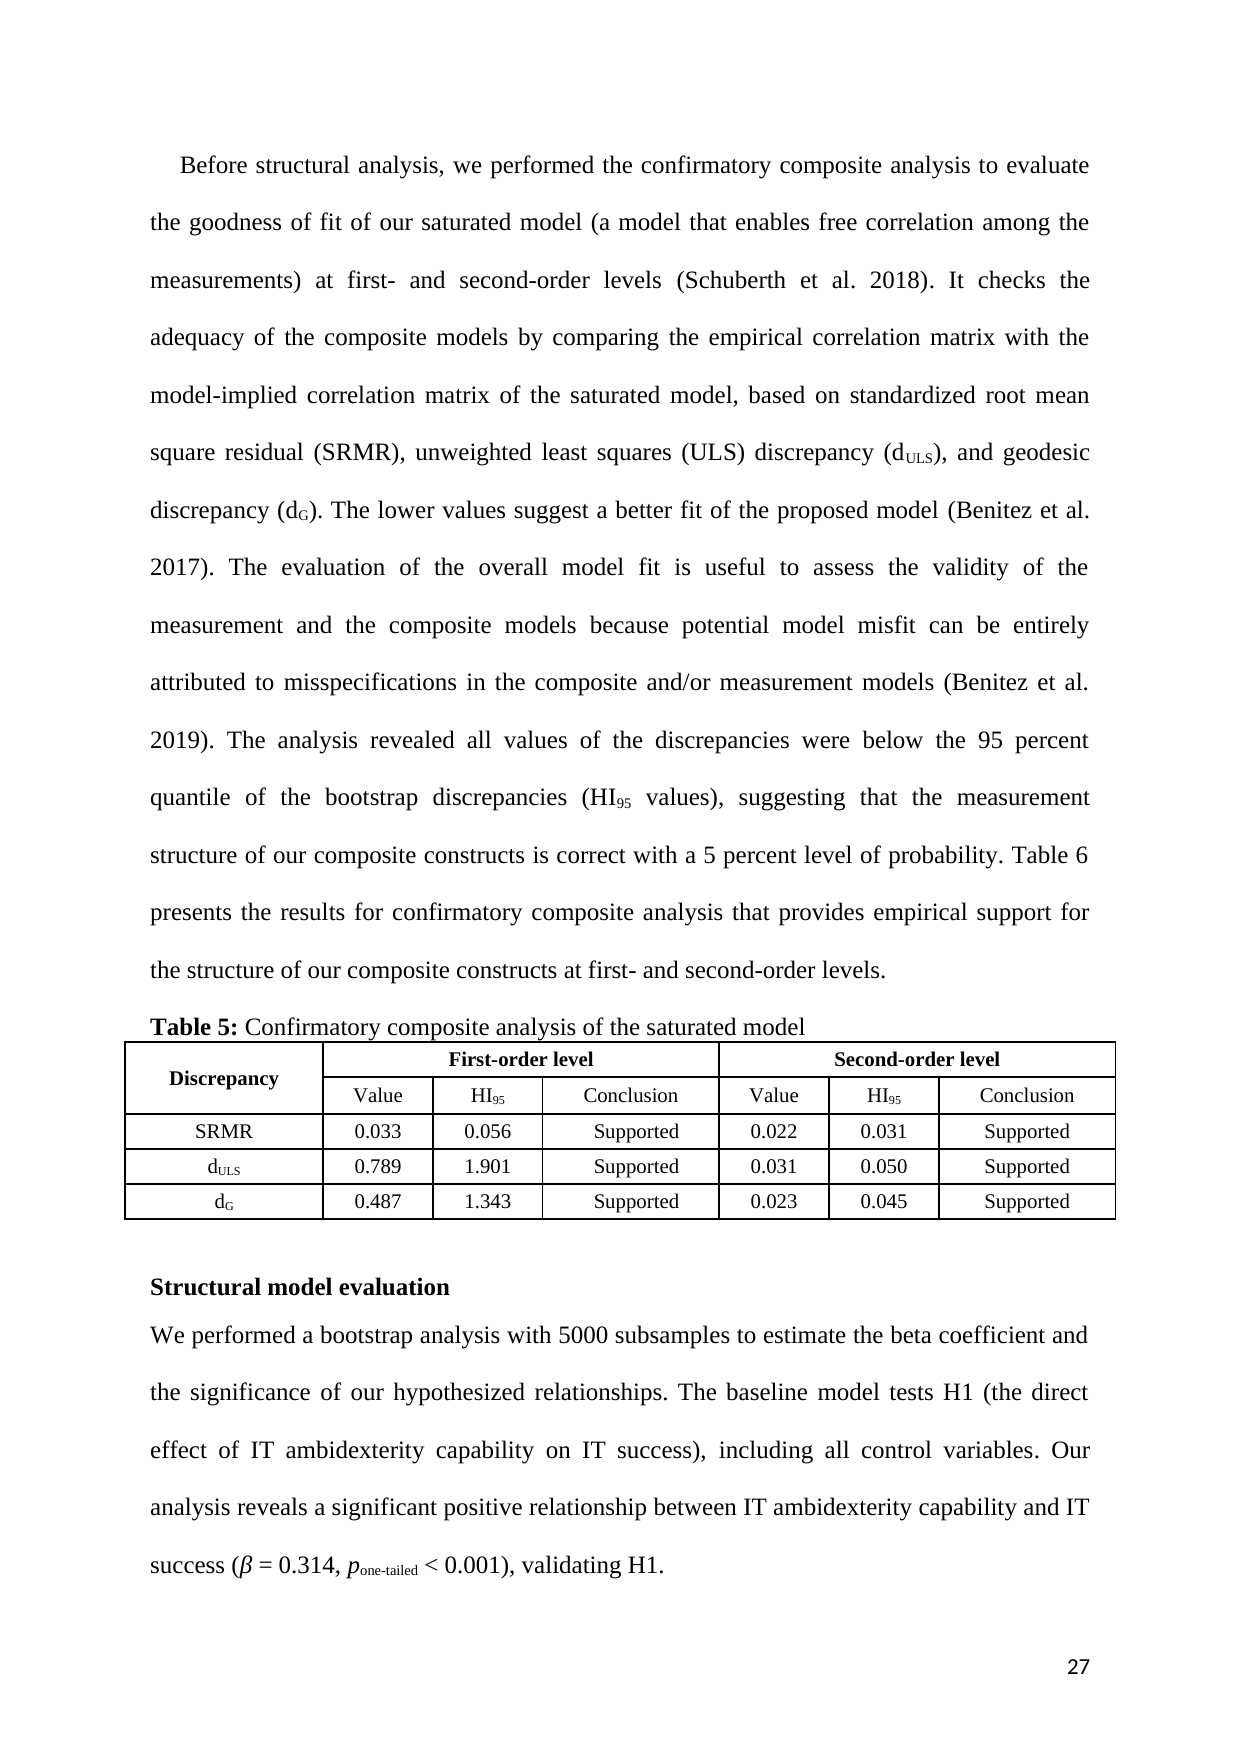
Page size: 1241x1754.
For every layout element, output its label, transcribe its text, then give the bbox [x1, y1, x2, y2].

table_header Discrepancy [126, 1043, 322, 1113]
table_cell 0.023 [720, 1185, 828, 1218]
text We performed a bootstrap analysis with 5000 subsamples to estimate the beta coefficient and the significance of our hypothesized relationships. The baseline model tests H1 (the direct effect of IT ambidexterity capability on IT success), including all control variables. Our analysis reveals a significant positive relationship between IT ambidexterity capability and IT success (β = 0.314, pone-tailed < 0.001), validating H1. [150, 1320, 1090, 1578]
table_cell Supported [543, 1115, 718, 1148]
table_cell dG [126, 1185, 322, 1218]
table_cell SRMR [126, 1115, 322, 1148]
table_cell 0.487 [324, 1185, 432, 1218]
table_cell Supported [940, 1150, 1115, 1183]
table_header First-order level [324, 1043, 718, 1076]
table_cell Supported [543, 1185, 718, 1218]
text Structural model evaluation [150, 1272, 1090, 1301]
table_cell 0.789 [324, 1150, 432, 1183]
table_cell HI95 [434, 1078, 542, 1113]
table_cell Value [324, 1078, 432, 1113]
table_cell Value [720, 1078, 828, 1113]
table_cell HI95 [830, 1078, 938, 1113]
table_cell 0.050 [830, 1150, 938, 1183]
table_cell 1.343 [434, 1185, 542, 1218]
text Before structural analysis, we performed the confirmatory composite analysis to evaluate the goodness of fit of our saturated model (a model that enables free correlation among the measurements) at first- and second-order levels (Schuberth et al. 2018). It checks the adequacy of the composite models by comparing the empirical correlation matrix with the model-implied correlation matrix of the saturated model, based on standardized root mean square residual (SRMR), unweighted least squares (ULS) discrepancy (dULS), and geodesic discrepancy (dG). The lower values suggest a better fit of the proposed model (Benitez et al. 2017). The evaluation of the overall model fit is useful to assess the validity of the measurement and the composite models because potential model misfit can be entirely attributed to misspecifications in the composite and/or measurement models (Benitez et al. 2019). The analysis revealed all values of the discrepancies were below the 95 percent quantile of the bootstrap discrepancies (HI95 values), suggesting that the measurement structure of our composite constructs is correct with a 5 percent level of probability. Table 6 presents the results for confirmatory composite analysis that provides empirical support for the structure of our composite constructs at first- and second-order levels. [150, 150, 1090, 984]
table_cell dULS [126, 1150, 322, 1183]
table_cell 0.056 [434, 1115, 542, 1148]
table_cell 0.031 [720, 1150, 828, 1183]
table_cell Supported [940, 1185, 1115, 1218]
table_cell 0.033 [324, 1115, 432, 1148]
table_cell Conclusion [940, 1078, 1115, 1113]
table_cell 0.022 [720, 1115, 828, 1148]
table_cell 1.901 [434, 1150, 542, 1183]
table_cell Supported [543, 1150, 718, 1183]
table_cell 0.031 [830, 1115, 938, 1148]
table_cell Conclusion [543, 1078, 718, 1113]
table_cell 0.045 [830, 1185, 938, 1218]
table_header Second-order level [720, 1043, 1115, 1076]
table_cell Supported [940, 1115, 1115, 1148]
